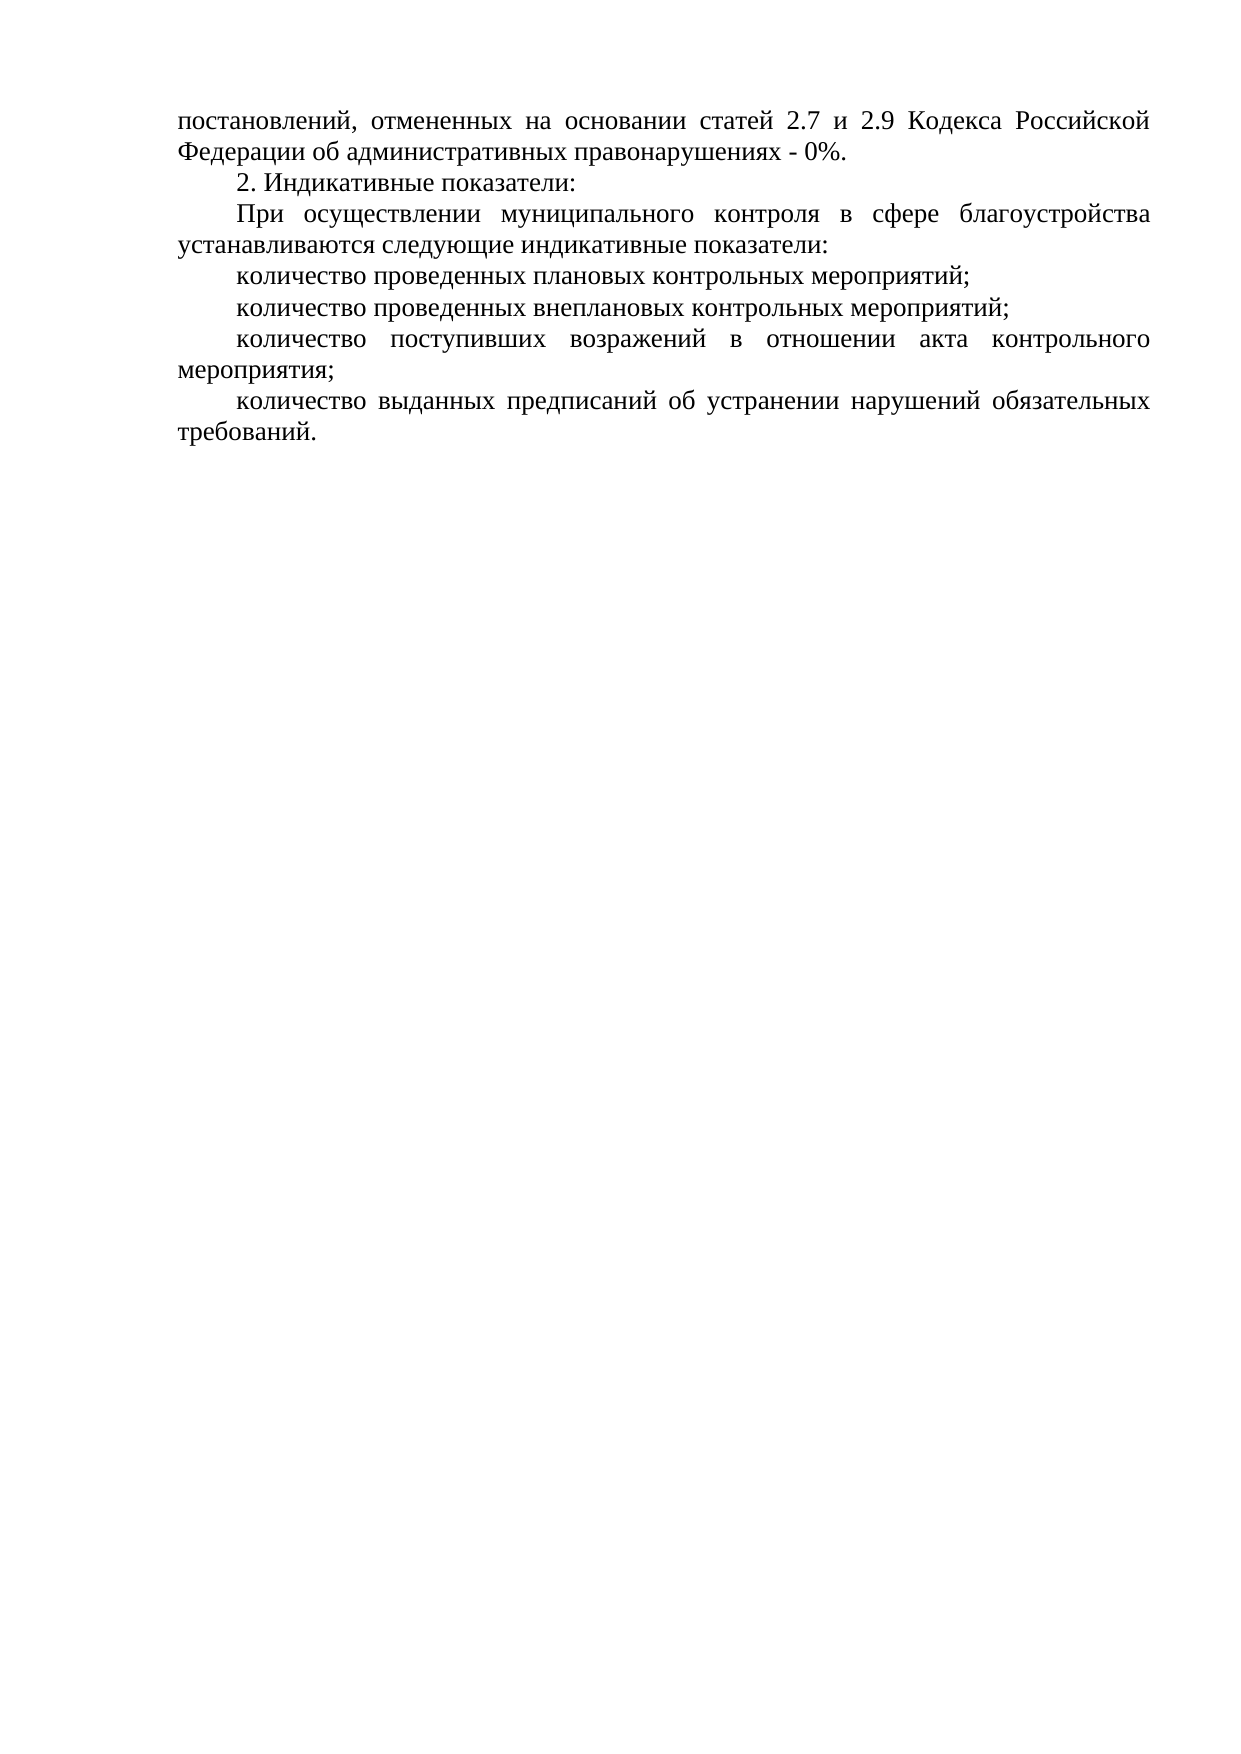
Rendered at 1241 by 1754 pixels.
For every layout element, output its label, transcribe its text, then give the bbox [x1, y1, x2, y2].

text 2. Индикативные показатели: [177, 166, 1152, 197]
text количество поступивших возражений в отношении акта контрольного мероприятия; [177, 322, 1152, 384]
text количество проведенных внеплановых контрольных мероприятий; [177, 291, 1152, 322]
text количество проведенных плановых контрольных мероприятий; [177, 259, 1152, 291]
text количество выданных предписаний об устранении нарушений обязательных требований. [177, 384, 1152, 446]
text При осуществлении муниципального контроля в сфере благоустройства устанавливаются следующие индикативные показатели: [177, 197, 1152, 259]
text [177, 104, 1152, 166]
